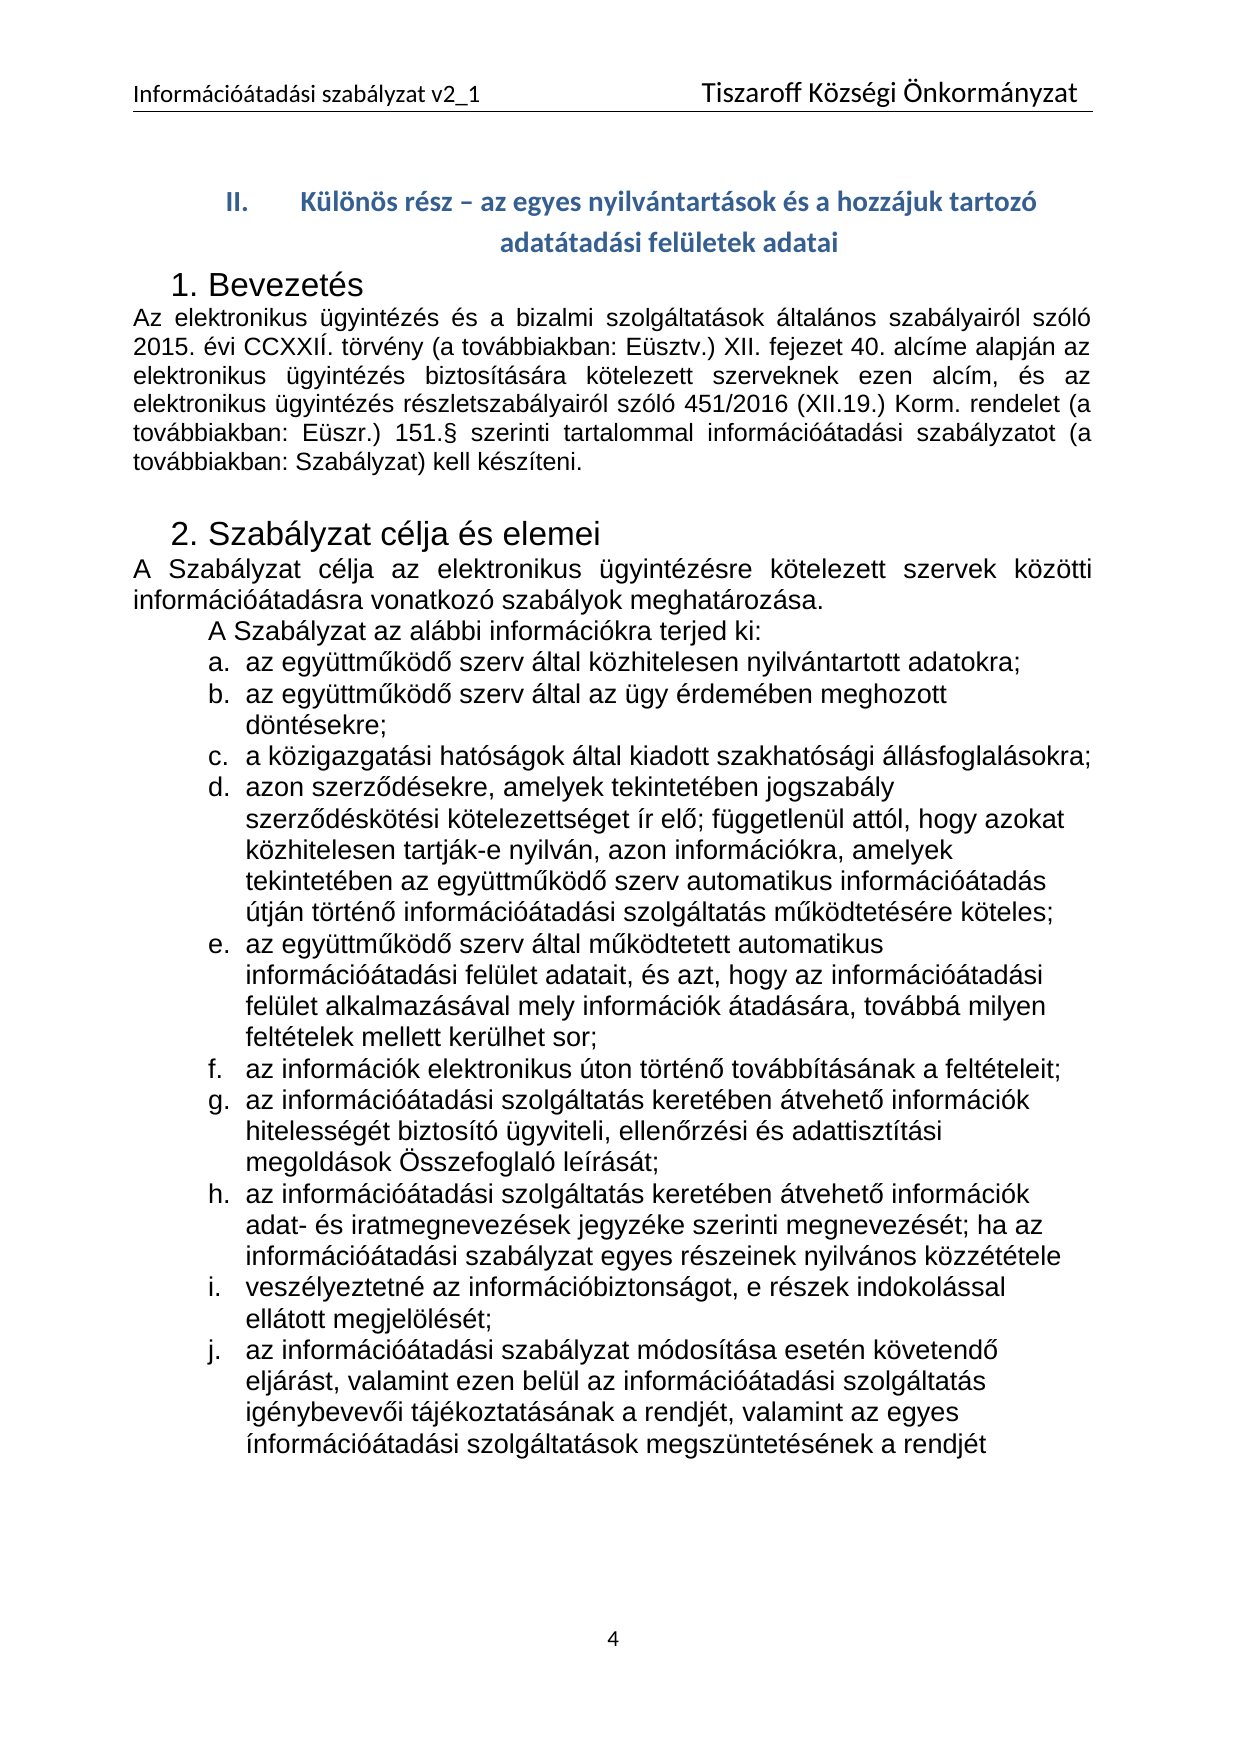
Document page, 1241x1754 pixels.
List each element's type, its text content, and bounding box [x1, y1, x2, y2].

list Szabályzat célja és elemei [170, 514, 1093, 553]
list veszélyeztetné az információbiztonságot, e részek indokolással ellátott megjelölését; [208, 1271, 1093, 1334]
text A Szabályzat célja az elektronikus ügyintézésre kötelezett szervek közötti információátadásra vonatkozó szabályok meghatározása. [133, 553, 1093, 615]
list a közigazgatási hatóságok által kiadott szakhatósági állásfoglalásokra; [208, 740, 1093, 771]
list Bevezetés [170, 265, 1093, 303]
list A Szabályzat az alábbi információkra terjed ki: [208, 615, 1093, 646]
list az információk elektronikus úton történő továbbításának a feltételeit; [208, 1053, 1093, 1084]
list azon szerződésekre, amelyek tekintetében jogszabály szerződéskötési kötelezettséget ír elő; függetlenül attól, hogy azokat közhitelesen tartják-e nyilván, azon információkra, amelyek tekintetében az együttműködő szerv automatikus információátadás [208, 771, 1093, 896]
list az együttműködő szerv által az ügy érdemében meghozott döntésekre; [208, 678, 1093, 740]
list az információátadási szolgáltatás keretében átvehető információk adat- és iratmegnevezések jegyzéke szerinti megnevezését; ha az információátadási szabályzat egyes részeinek nyilvános közzététele [208, 1178, 1093, 1271]
list az együttműködő szerv által működtetett automatikus információátadási felület adatait, és azt, hogy az információátadási felület alkalmazásával mely információk átadására, továbbá milyen feltételek mellett kerülhet sor; [208, 928, 1093, 1053]
list az együttműködő szerv által közhitelesen nyilvántartott adatokra; [208, 646, 1093, 678]
subtitle Különös rész – az egyes nyilvántartások és a hozzájuk tartozó adatátadási felületek adatai [170, 183, 1093, 259]
list útján történő információátadási szolgáltatás működtetésére köteles; [245, 896, 1093, 928]
text Az elektronikus ügyintézés és a bizalmi szolgáltatások általános szabályairól szóló 2015. évi CCXXIÍ. törvény (a továbbiakban: Eüsztv.) XII. fejezet 40. alcíme alapján az elektronikus ügyintézés biztosítására kötelezett szerveknek ezen alcím, és az elektronikus ügyintézés részletszabályairól szóló 451/2016 (XII.19.) Korm. rendelet (a továbbiakban: Eüszr.) 151.§ szerinti tartalommal információátadási szabályzatot (a továbbiakban: Szabályzat) kell készíteni. [133, 303, 1093, 476]
list az információátadási szolgáltatás keretében átvehető információk hitelességét biztosító ügyviteli, ellenőrzési és adattisztítási megoldások Összefoglaló leírását; [208, 1084, 1093, 1178]
list az információátadási szabályzat módosítása esetén követendő eljárást, valamint ezen belül az információátadási szolgáltatás igénybevevői tájékoztatásának a rendjét, valamint az egyes ínformációátadási szolgáltatások megszüntetésének a rendjét [208, 1334, 1093, 1459]
